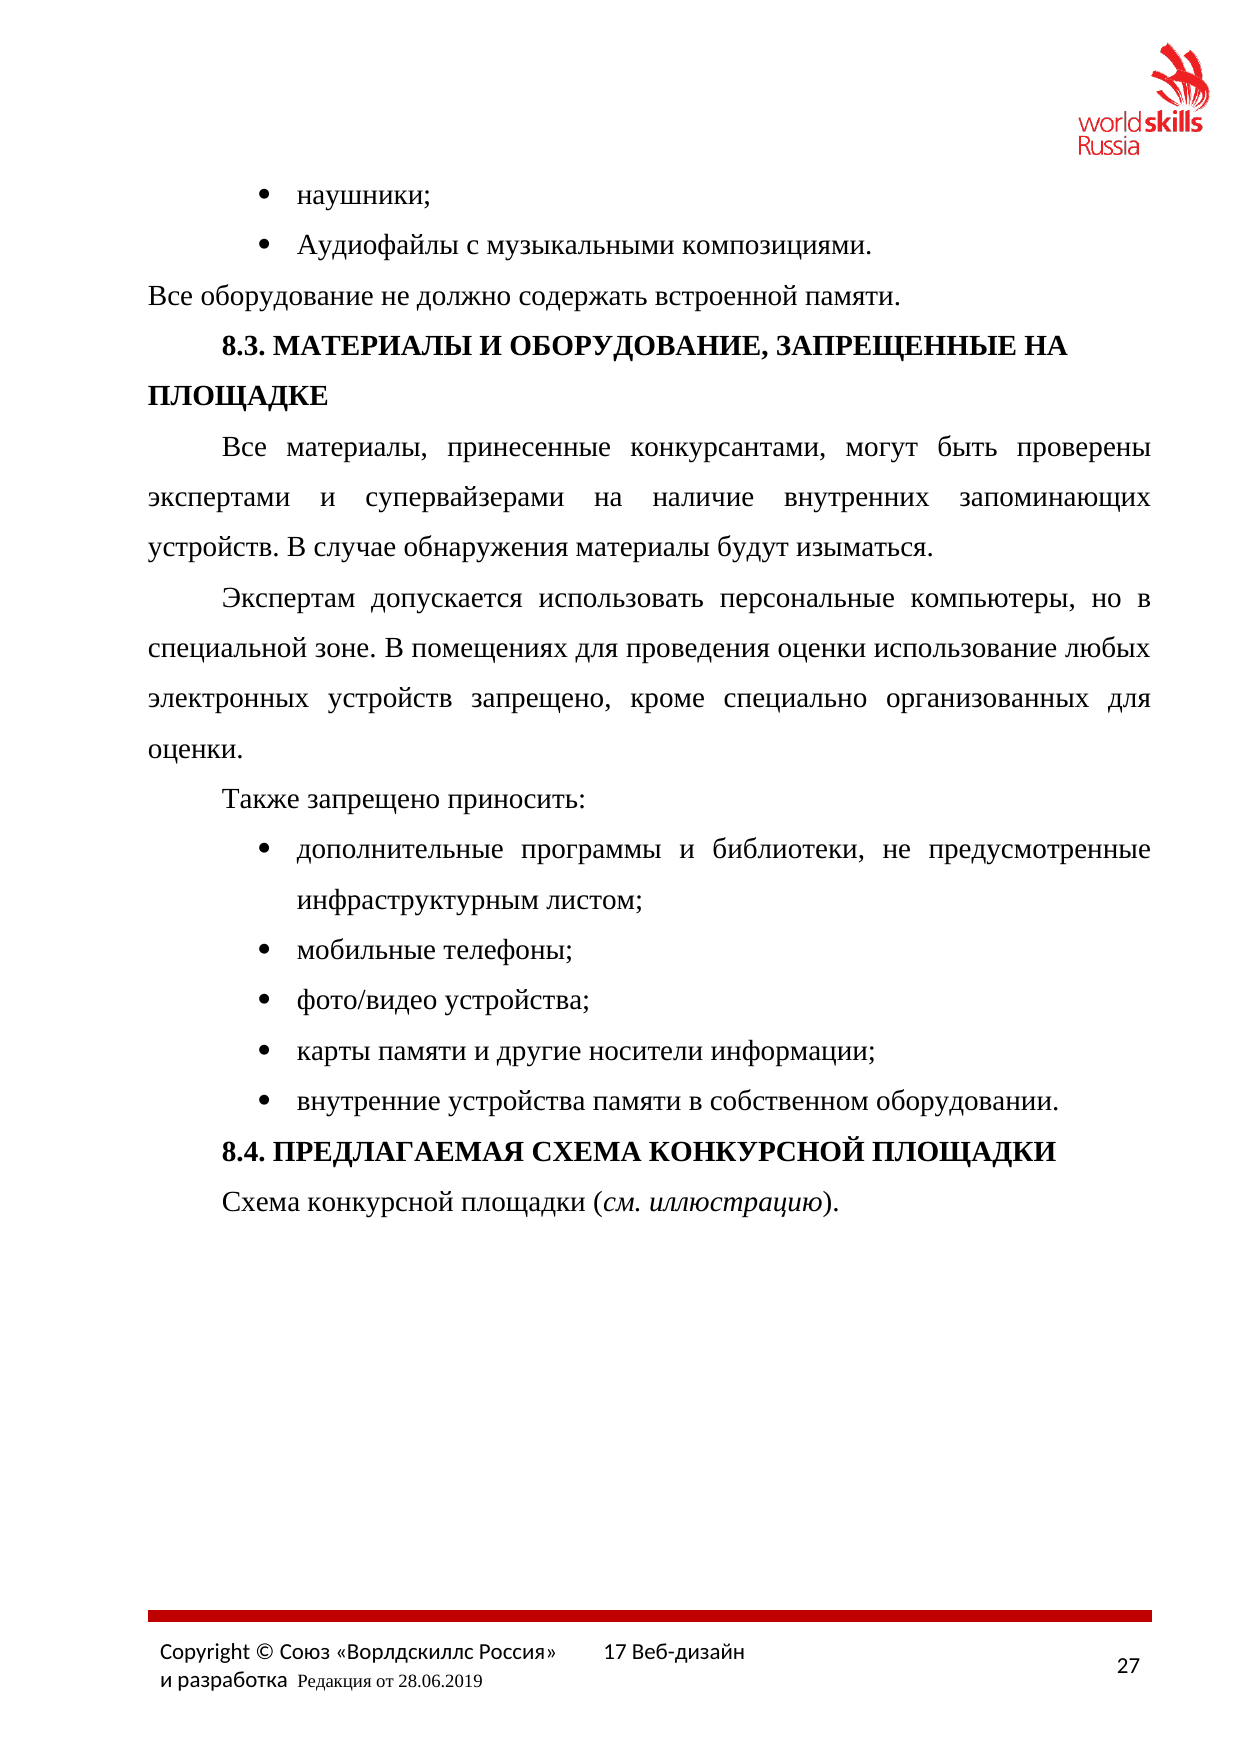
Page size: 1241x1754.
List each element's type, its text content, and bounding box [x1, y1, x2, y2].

text 8.3. МАТЕРИАЛЫ И ОБОРУДОВАНИЕ, ЗАПРЕЩЕННЫЕ НА ПЛОЩАДКЕ [148, 328, 1152, 412]
list мобильные телефоны; [259, 932, 1152, 966]
list фото/видео устройства; [259, 982, 1152, 1016]
text Все материалы, принесенные конкурсантами, могут быть проверены экспертами и супервайзерами на наличие внутренних запоминающих устройств. В случае обнаружения материалы будут изыматься. [148, 429, 1152, 563]
text Также запрещено приносить: [148, 781, 1152, 814]
list внутренние устройства памяти в собственном оборудовании. [259, 1083, 1152, 1117]
list карты памяти и другие носители информации; [259, 1033, 1152, 1067]
list Аудиофайлы с музыкальными композициями. [259, 227, 1152, 261]
list наушники; [259, 177, 1152, 211]
text Схема конкурсной площадки (см. иллюстрацию). [148, 1184, 1152, 1218]
list дополнительные программы и библиотеки, не предусмотренные инфраструктурным листом; [259, 831, 1152, 915]
text Экспертам допускается использовать персональные компьютеры, но в специальной зоне. В помещениях для проведения оценки использование любых электронных устройств запрещено, кроме специально организованных для оценки. [148, 580, 1152, 764]
text Все оборудование не должно содержать встроенной памяти. [148, 278, 1152, 311]
picture [1078, 42, 1235, 155]
text 8.4. ПРЕДЛАГАЕМАЯ СХЕМА КОНКУРСНОЙ ПЛОЩАДКИ [148, 1134, 1152, 1167]
